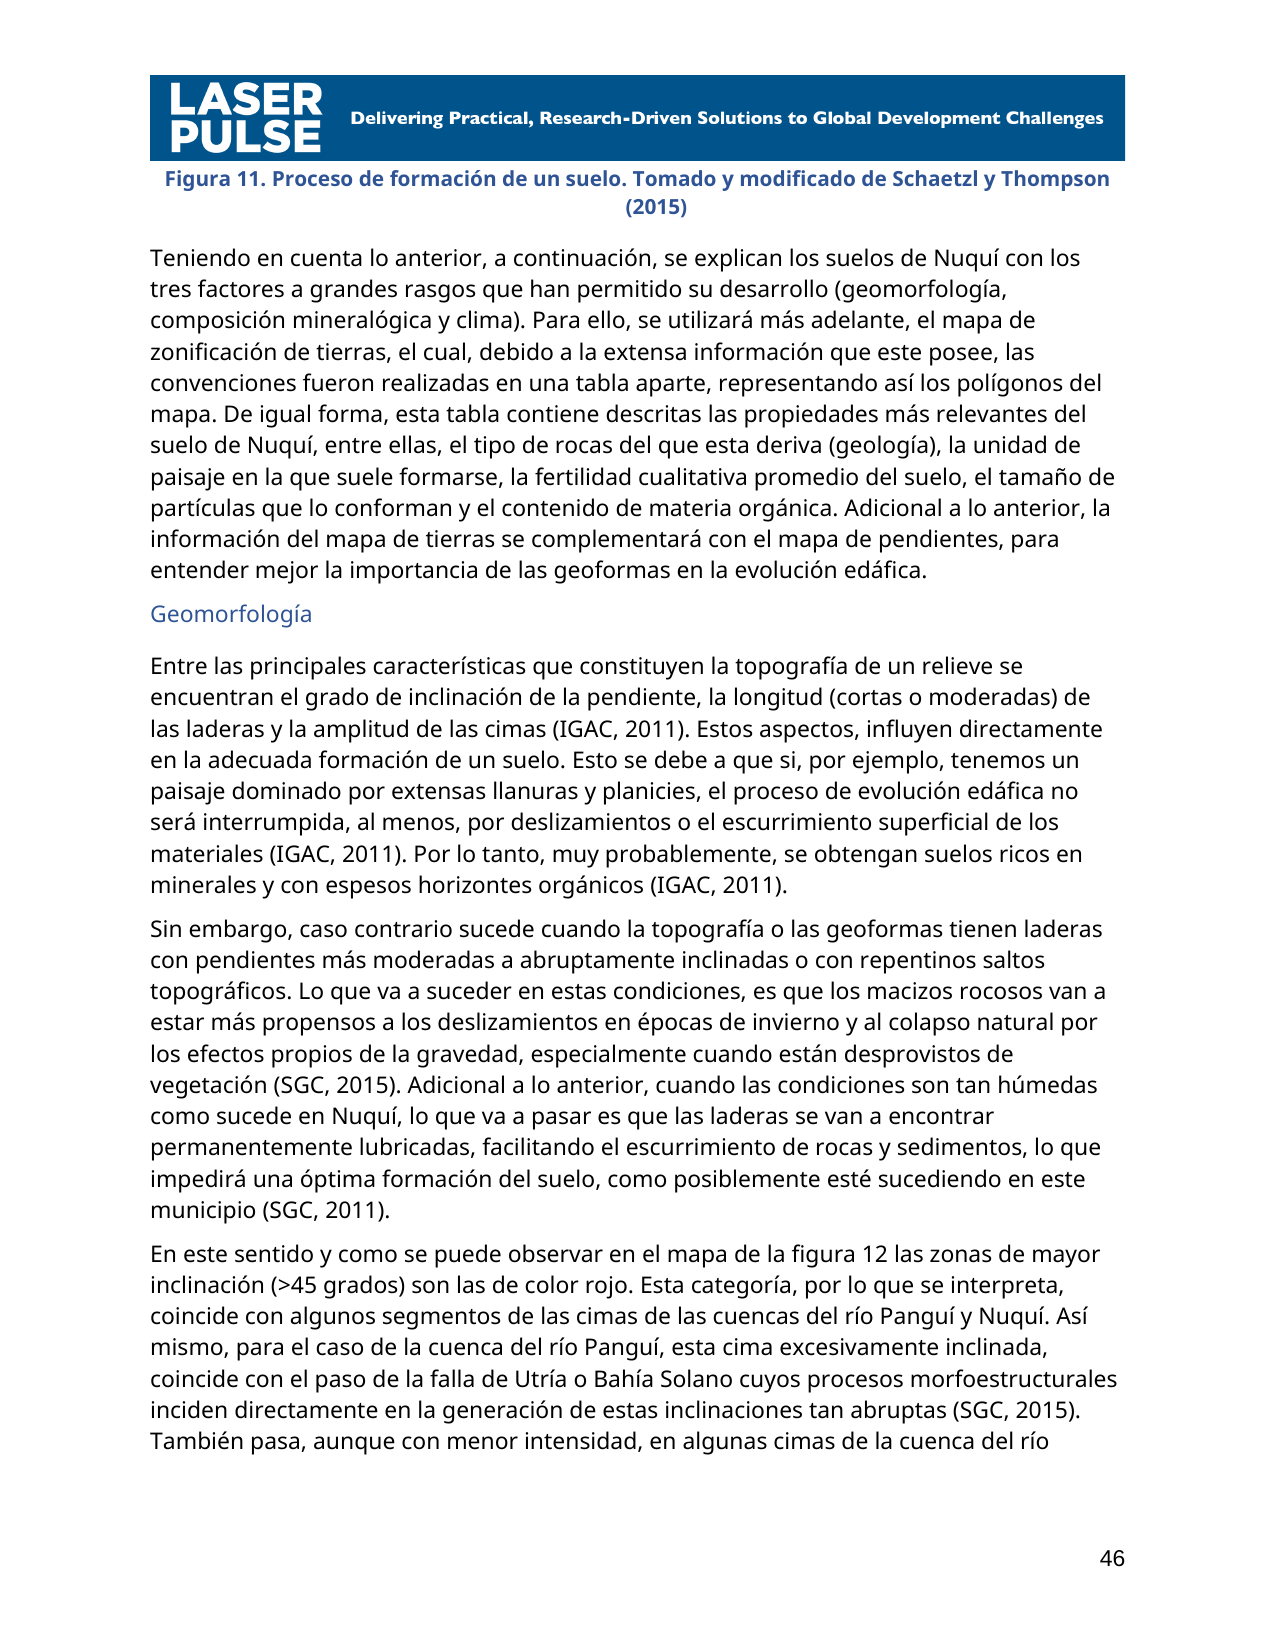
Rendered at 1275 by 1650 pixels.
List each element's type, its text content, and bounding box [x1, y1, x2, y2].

subtitle Geomorfología [150, 598, 1125, 629]
text Sin embargo, caso contrario sucede cuando la topografía o las geoformas tienen laderas con pendientes más moderadas a abruptamente inclinadas o con repentinos saltos topográficos. Lo que va a suceder en estas condiciones, es que los macizos rocosos van a estar más propensos a los deslizamientos en épocas de invierno y al colapso natural por los efectos propios de la gravedad, especialmente cuando están desprovistos de vegetación (SGC, 2015). Adicional a lo anterior, cuando las condiciones son tan húmedas como sucede en Nuquí, lo que va a pasar es que las laderas se van a encontrar permanentemente lubricadas, facilitando el escurrimiento de rocas y sedimentos, lo que impedirá una óptima formación del suelo, como posiblemente esté sucediendo en este municipio (SGC, 2011). [150, 913, 1125, 1225]
text Teniendo en cuenta lo anterior, a continuación, se explican los suelos de Nuquí con los tres factores a grandes rasgos que han permitido su desarrollo (geomorfología, composición mineralógica y clima). Para ello, se utilizará más adelante, el mapa de zonificación de tierras, el cual, debido a la extensa información que este posee, las convenciones fueron realizadas en una tabla aparte, representando así los polígonos del mapa. De igual forma, esta tabla contiene descritas las propiedades más relevantes del suelo de Nuquí, entre ellas, el tipo de rocas del que esta deriva (geología), la unidad de paisaje en la que suele formarse, la fertilidad cualitativa promedio del suelo, el tamaño de partículas que lo conforman y el contenido de materia orgánica. Adicional a lo anterior, la información del mapa de tierras se complementará con el mapa de pendientes, para entender mejor la importancia de las geoformas en la evolución edáfica. [150, 242, 1125, 586]
text Figura 11. Proceso de formación de un suelo. Tomado y modificado de Schaetzl y Thompson (2015) [150, 164, 1125, 221]
picture [150, 75, 1125, 161]
text Entre las principales características que constituyen la topografía de un relieve se encuentran el grado de inclinación de la pendiente, la longitud (cortas o moderadas) de las laderas y la amplitud de las cimas (IGAC, 2011). Estos aspectos, influyen directamente en la adecuada formación de un suelo. Esto se debe a que si, por ejemplo, tenemos un paisaje dominado por extensas llanuras y planicies, el proceso de evolución edáfica no será interrumpida, al menos, por deslizamientos o el escurrimiento superficial de los materiales (IGAC, 2011). Por lo tanto, muy probablemente, se obtengan suelos ricos en minerales y con espesos horizontes orgánicos (IGAC, 2011). [150, 650, 1125, 900]
